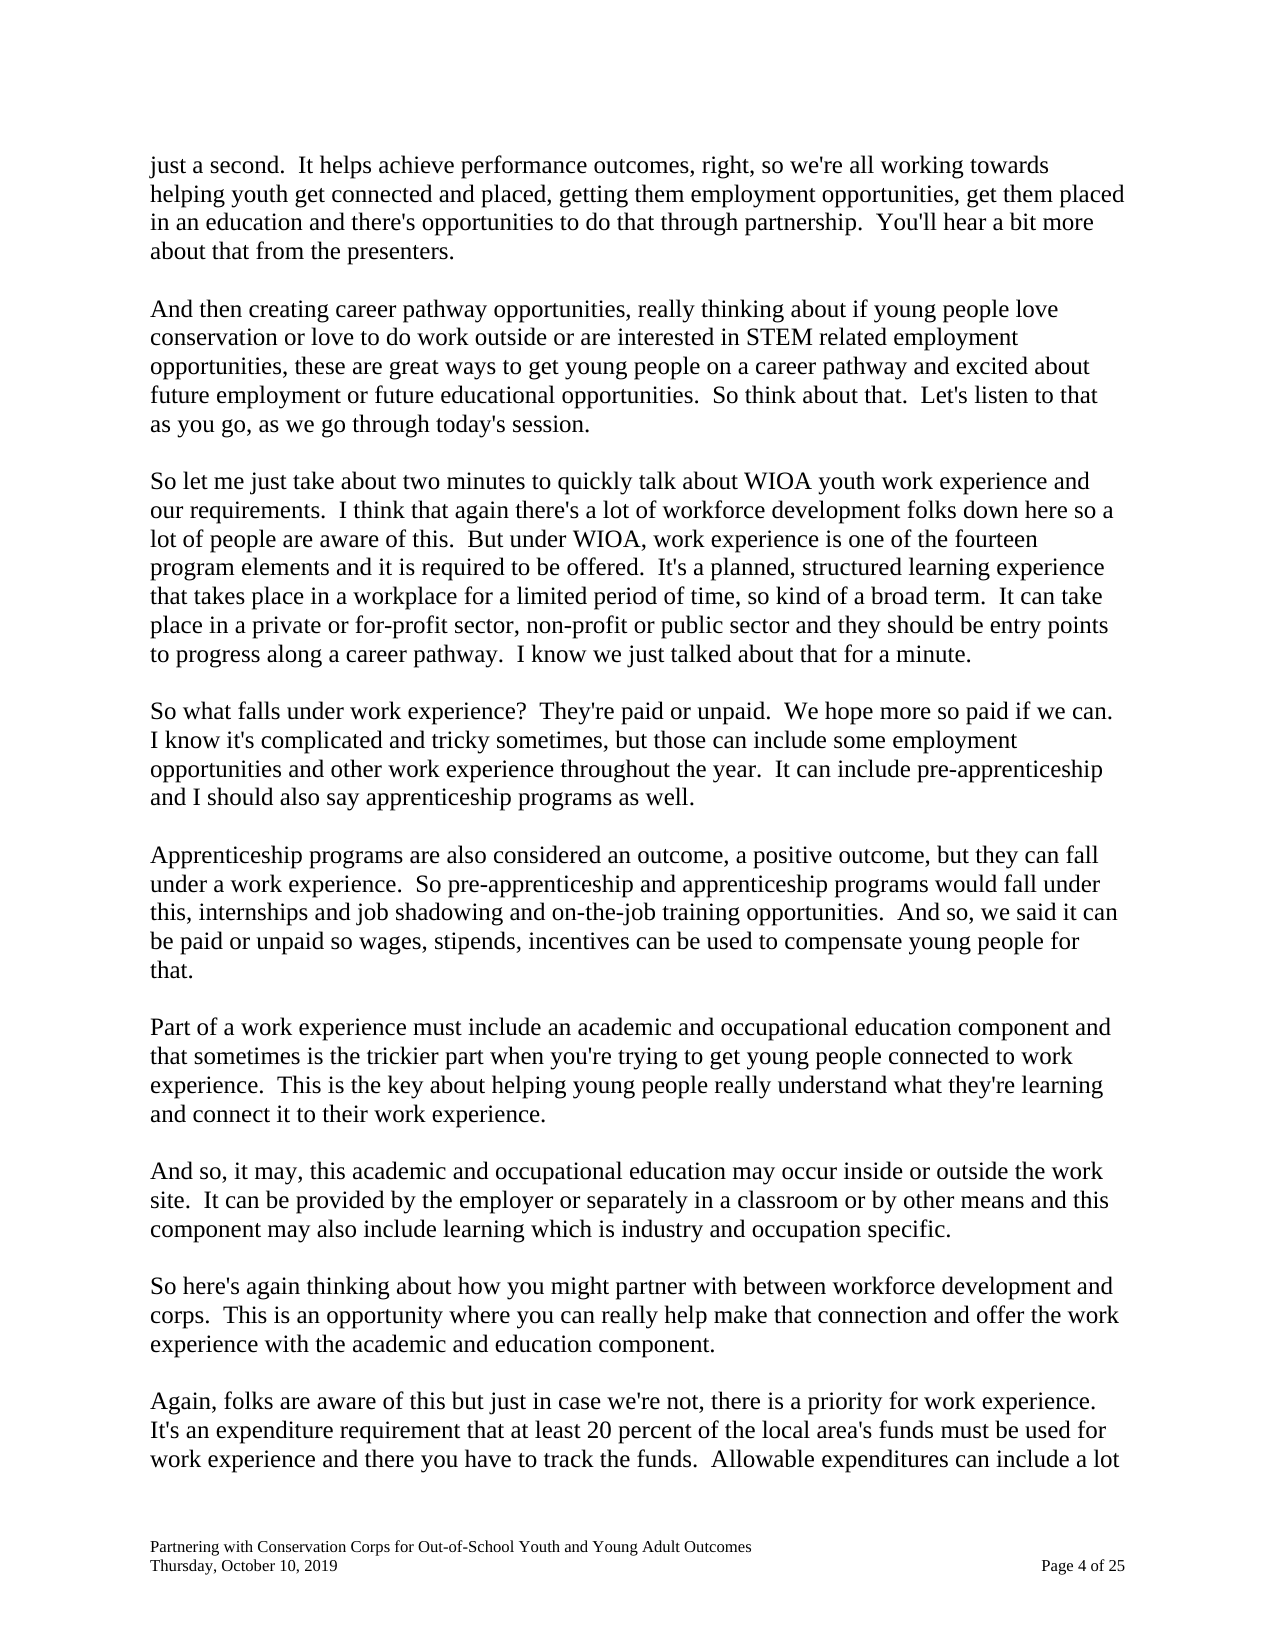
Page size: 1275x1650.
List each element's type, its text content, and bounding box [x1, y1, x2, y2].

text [150, 1386, 1125, 1472]
text So here's again thinking about how you might partner with between workforce development and corps. This is an opportunity where you can really help make that connection and offer the work experience with the academic and education component. [150, 1271, 1125, 1357]
text And so, it may, this academic and occupational education may occur inside or outside the work site. It can be provided by the employer or separately in a classroom or by other means and this component may also include learning which is industry and occupation specific. [150, 1156, 1125, 1242]
text So what falls under work experience? They're paid or unpaid. We hope more so paid if we can. I know it's complicated and tricky sometimes, but those can include some employment opportunities and other work experience throughout the year. It can include pre-apprenticeship and I should also say apprenticeship programs as well. [150, 696, 1125, 811]
text Part of a work experience must include an academic and occupational education component and that sometimes is the trickier part when you're trying to get young people connected to work experience. This is the key about helping young people really understand what they're learning and connect it to their work experience. [150, 1012, 1125, 1127]
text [150, 150, 1125, 265]
text Apprenticeship programs are also considered an outcome, a positive outcome, but they can fall under a work experience. So pre-apprenticeship and apprenticeship programs would fall under this, internships and job shadowing and on-the-job training opportunities. And so, we said it can be paid or unpaid so wages, stipends, incentives can be used to compensate young people for that. [150, 840, 1125, 984]
text And then creating career pathway opportunities, really thinking about if young people love conservation or love to do work outside or are interested in STEM related employment opportunities, these are great ways to get young people on a career pathway and excited about future employment or future educational opportunities. So think about that. Let's listen to that as you go, as we go through today's session. [150, 294, 1125, 437]
text So let me just take about two minutes to quickly talk about WIOA youth work experience and our requirements. I think that again there's a lot of workforce development folks down here so a lot of people are aware of this. But under WIOA, work experience is one of the fourteen program elements and it is required to be offered. It's a planned, structured learning experience that takes place in a workplace for a limited period of time, so kind of a broad term. It can take place in a private or for-profit sector, non-profit or public sector and they should be entry points to progress along a career pathway. I know we just talked about that for a minute. [150, 466, 1125, 667]
